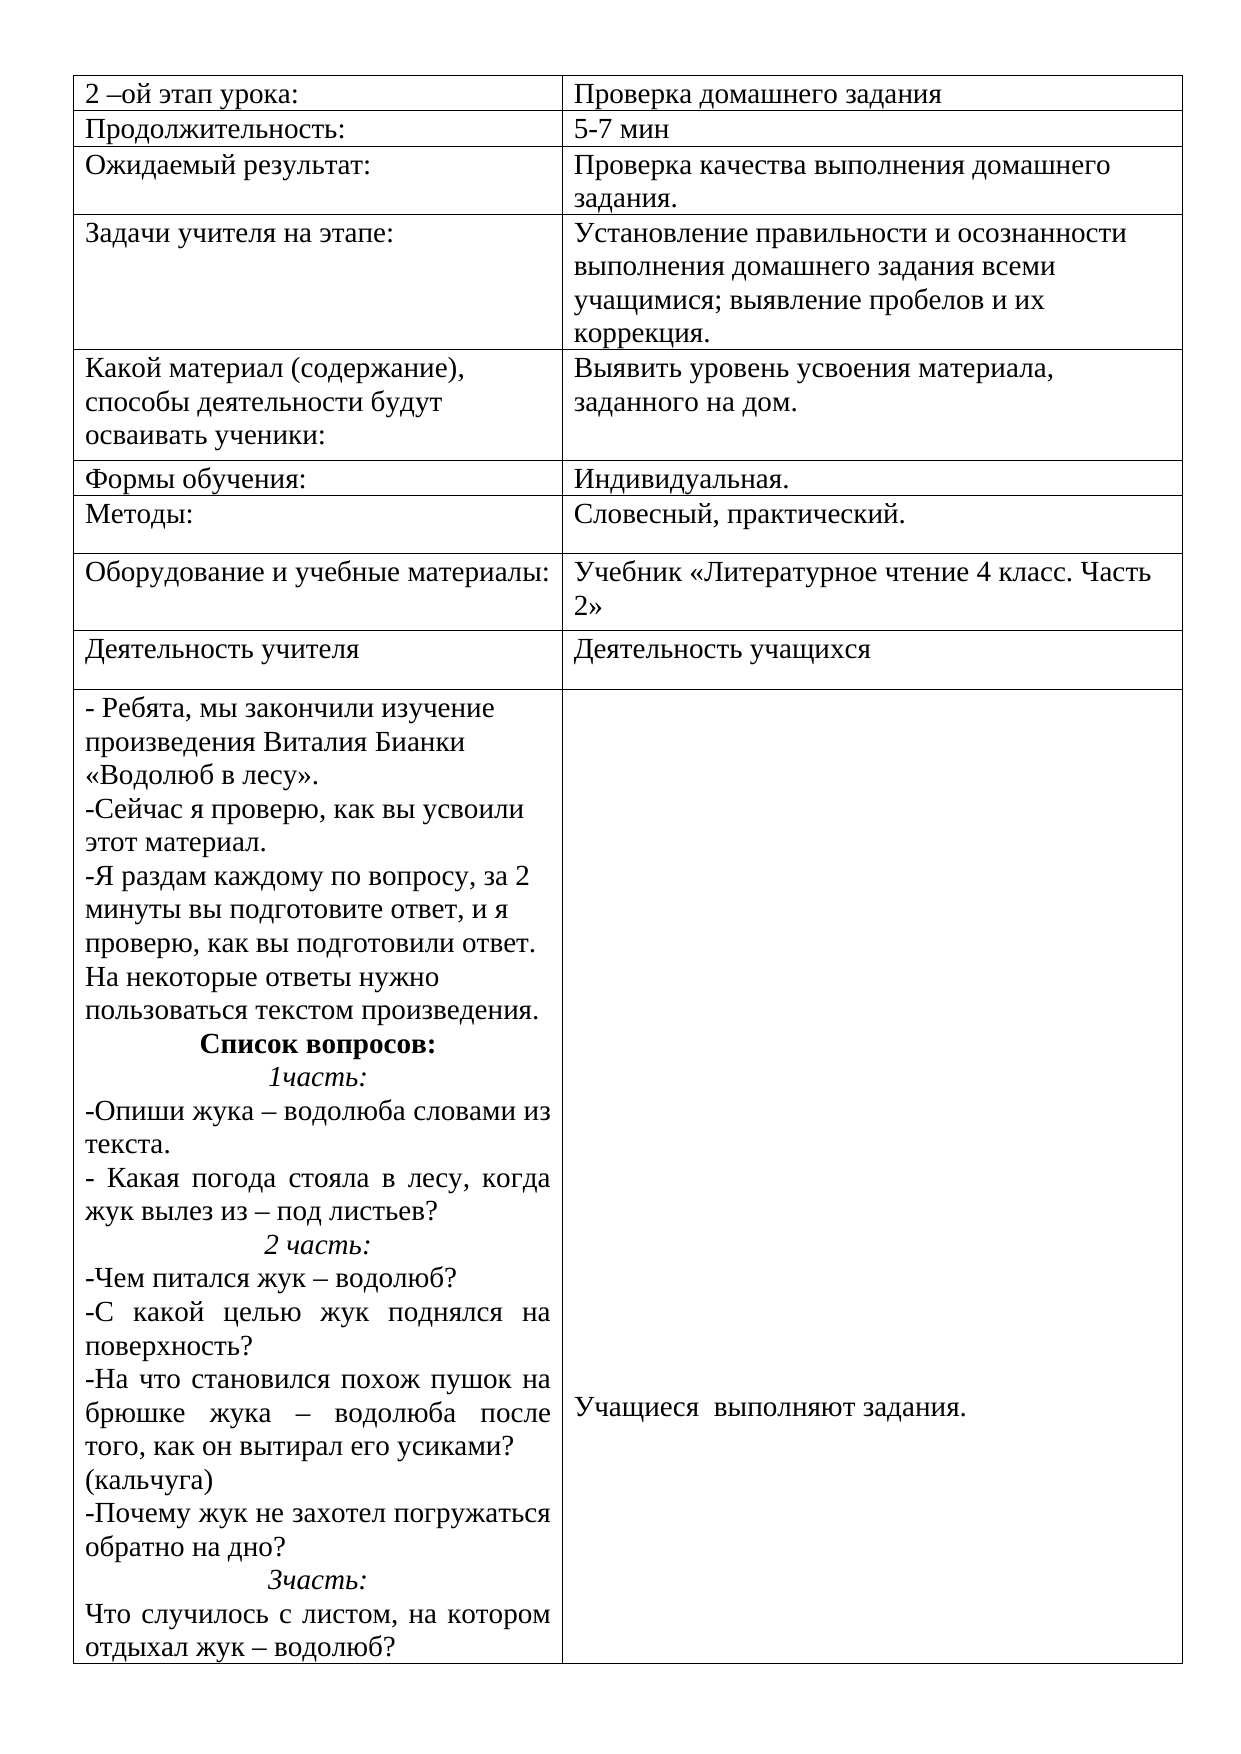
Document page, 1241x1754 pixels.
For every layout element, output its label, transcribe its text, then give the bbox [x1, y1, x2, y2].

table_cell Учебник «Литературное чтение 4 класс. Часть 2» [563, 554, 1182, 630]
table_header 2 –ой этап урока: [74, 76, 562, 110]
table_cell Деятельность учащихся [563, 631, 1182, 689]
table_cell Установление правильности и осознанности выполнения домашнего задания всеми учащимися; выявление пробелов и их коррекция. [563, 215, 1182, 349]
table_cell Ожидаемый результат: [74, 147, 562, 214]
table_cell 5-7 мин [563, 111, 1182, 146]
table_cell Словесный, практический. [563, 496, 1182, 553]
table_cell Формы обучения: [74, 461, 562, 495]
table_cell Проверка качества выполнения домашнего задания. [563, 147, 1182, 214]
table_cell Методы: [74, 496, 562, 553]
table_cell Индивидуальная. [563, 461, 1182, 495]
table_cell Продолжительность: [74, 111, 562, 146]
table_cell Деятельность учителя [74, 631, 562, 689]
table_header Проверка домашнего задания [563, 76, 1182, 110]
table_cell Оборудование и учебные материалы: [74, 554, 562, 630]
table_cell Какой материал (содержание), способы деятельности будут осваивать ученики: [74, 350, 562, 460]
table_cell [74, 690, 562, 1663]
table_cell Задачи учителя на этапе: [74, 215, 562, 349]
table_cell Выявить уровень усвоения материала, заданного на дом. [563, 350, 1182, 460]
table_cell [563, 690, 1182, 1663]
